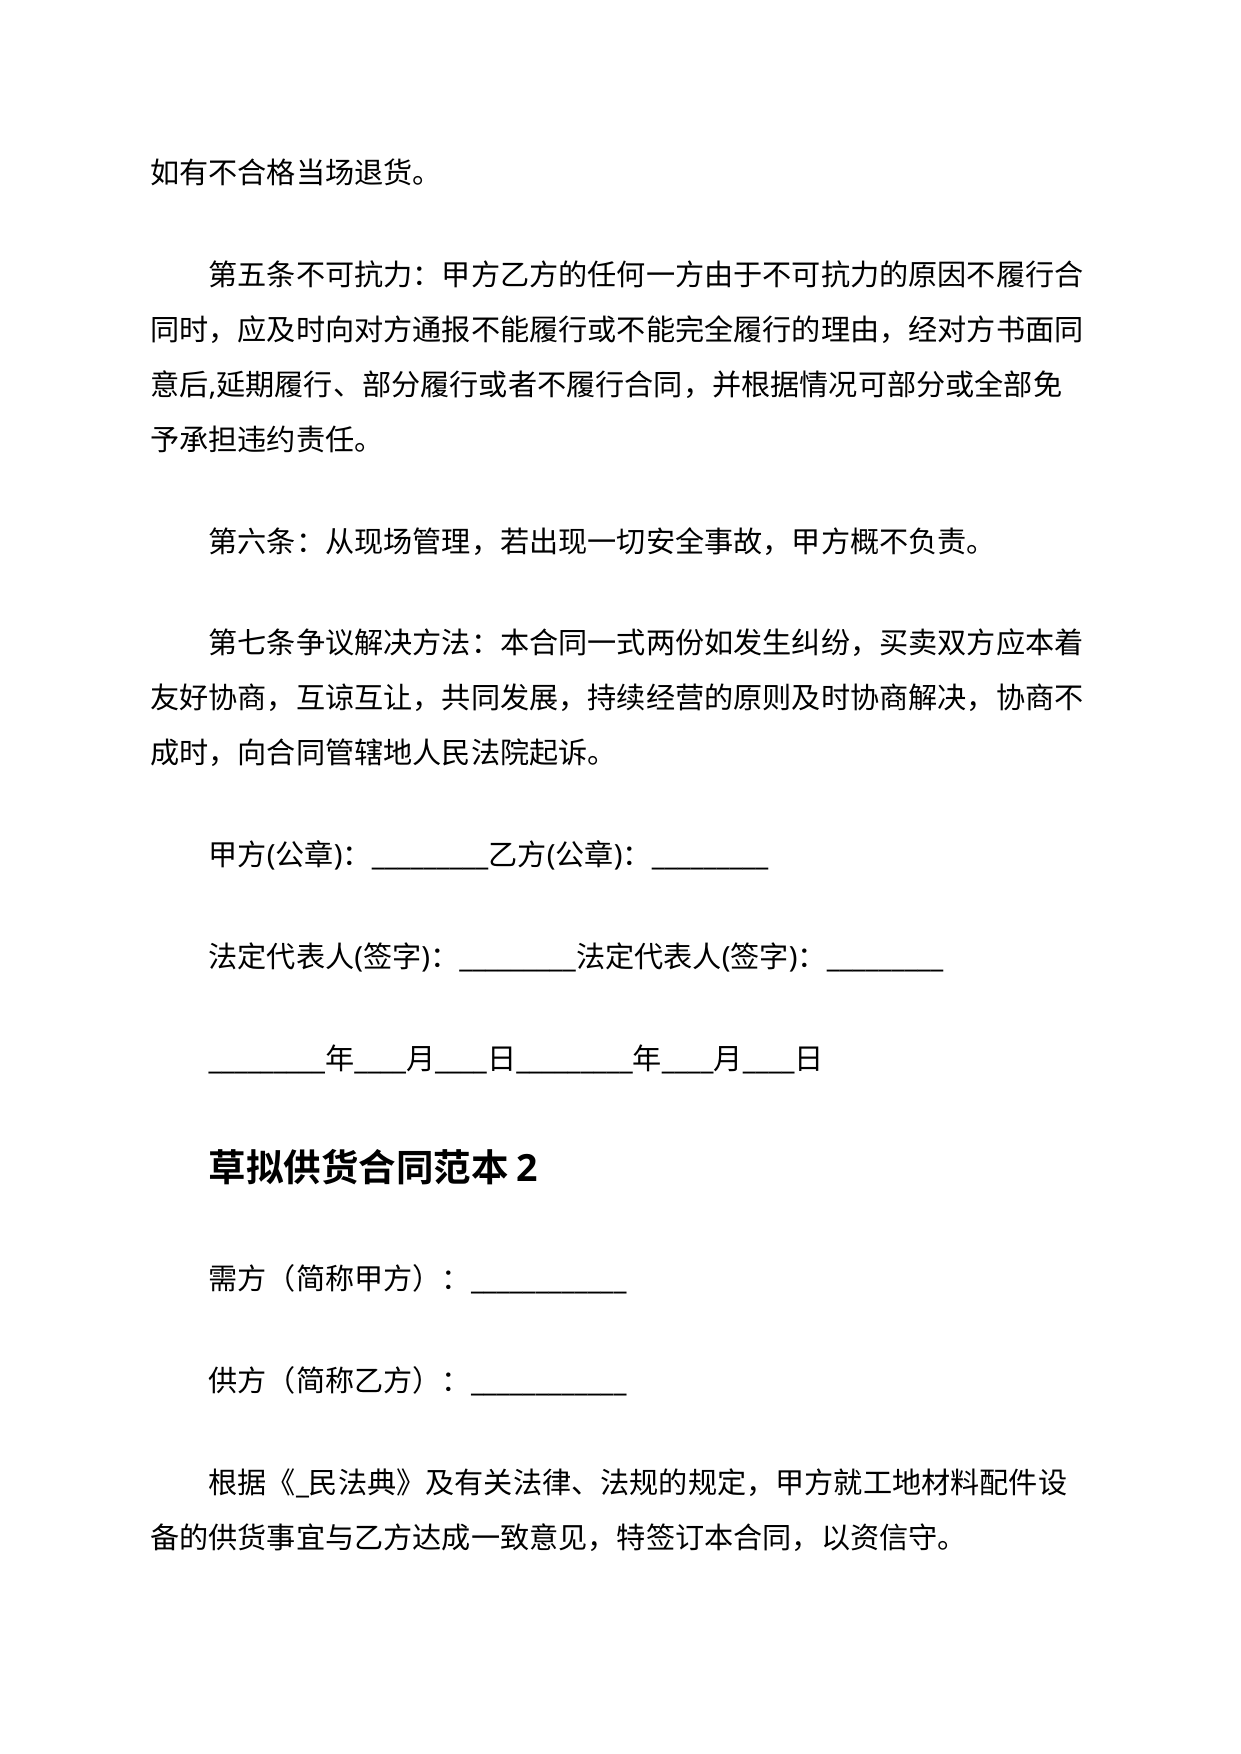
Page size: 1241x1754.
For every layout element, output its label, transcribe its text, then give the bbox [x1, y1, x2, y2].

text 第七条争议解决方法：本合同一式两份如发生纠纷，买卖双方应本着友好协商，互谅互让，共同发展，持续经营的原则及时协商解决，协商不成时，向合同管辖地人民法院起诉。 [150, 620, 1090, 772]
text 根据《_民法典》及有关法律、法规的规定，甲方就工地材料配件设备的供货事宜与乙方达成一致意见，特签订本合同，以资信守。 [150, 1459, 1090, 1556]
text 第五条不可抗力：甲方乙方的任何一方由于不可抗力的原因不履行合同时，应及时向对方通报不能履行或不能完全履行的理由，经对方书面同意后,延期履行、部分履行或者不履行合同，并根据情况可部分或全部免予承担违约责任。 [150, 252, 1090, 459]
text 法定代表人(签字)：_________法定代表人(签字)：_________ [150, 934, 1090, 976]
text 草拟供货合同范本2 [150, 1138, 1090, 1192]
text 甲方(公章)：_________乙方(公章)：_________ [150, 832, 1090, 874]
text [150, 150, 1090, 192]
text 第六条：从现场管理，若出现一切安全事故，甲方概不负责。 [150, 518, 1090, 561]
text 供方（简称乙方）：____________ [150, 1357, 1090, 1399]
text _________年____月____日_________年____月____日 [150, 1036, 1090, 1078]
text 需方（简称甲方）：____________ [150, 1255, 1090, 1298]
